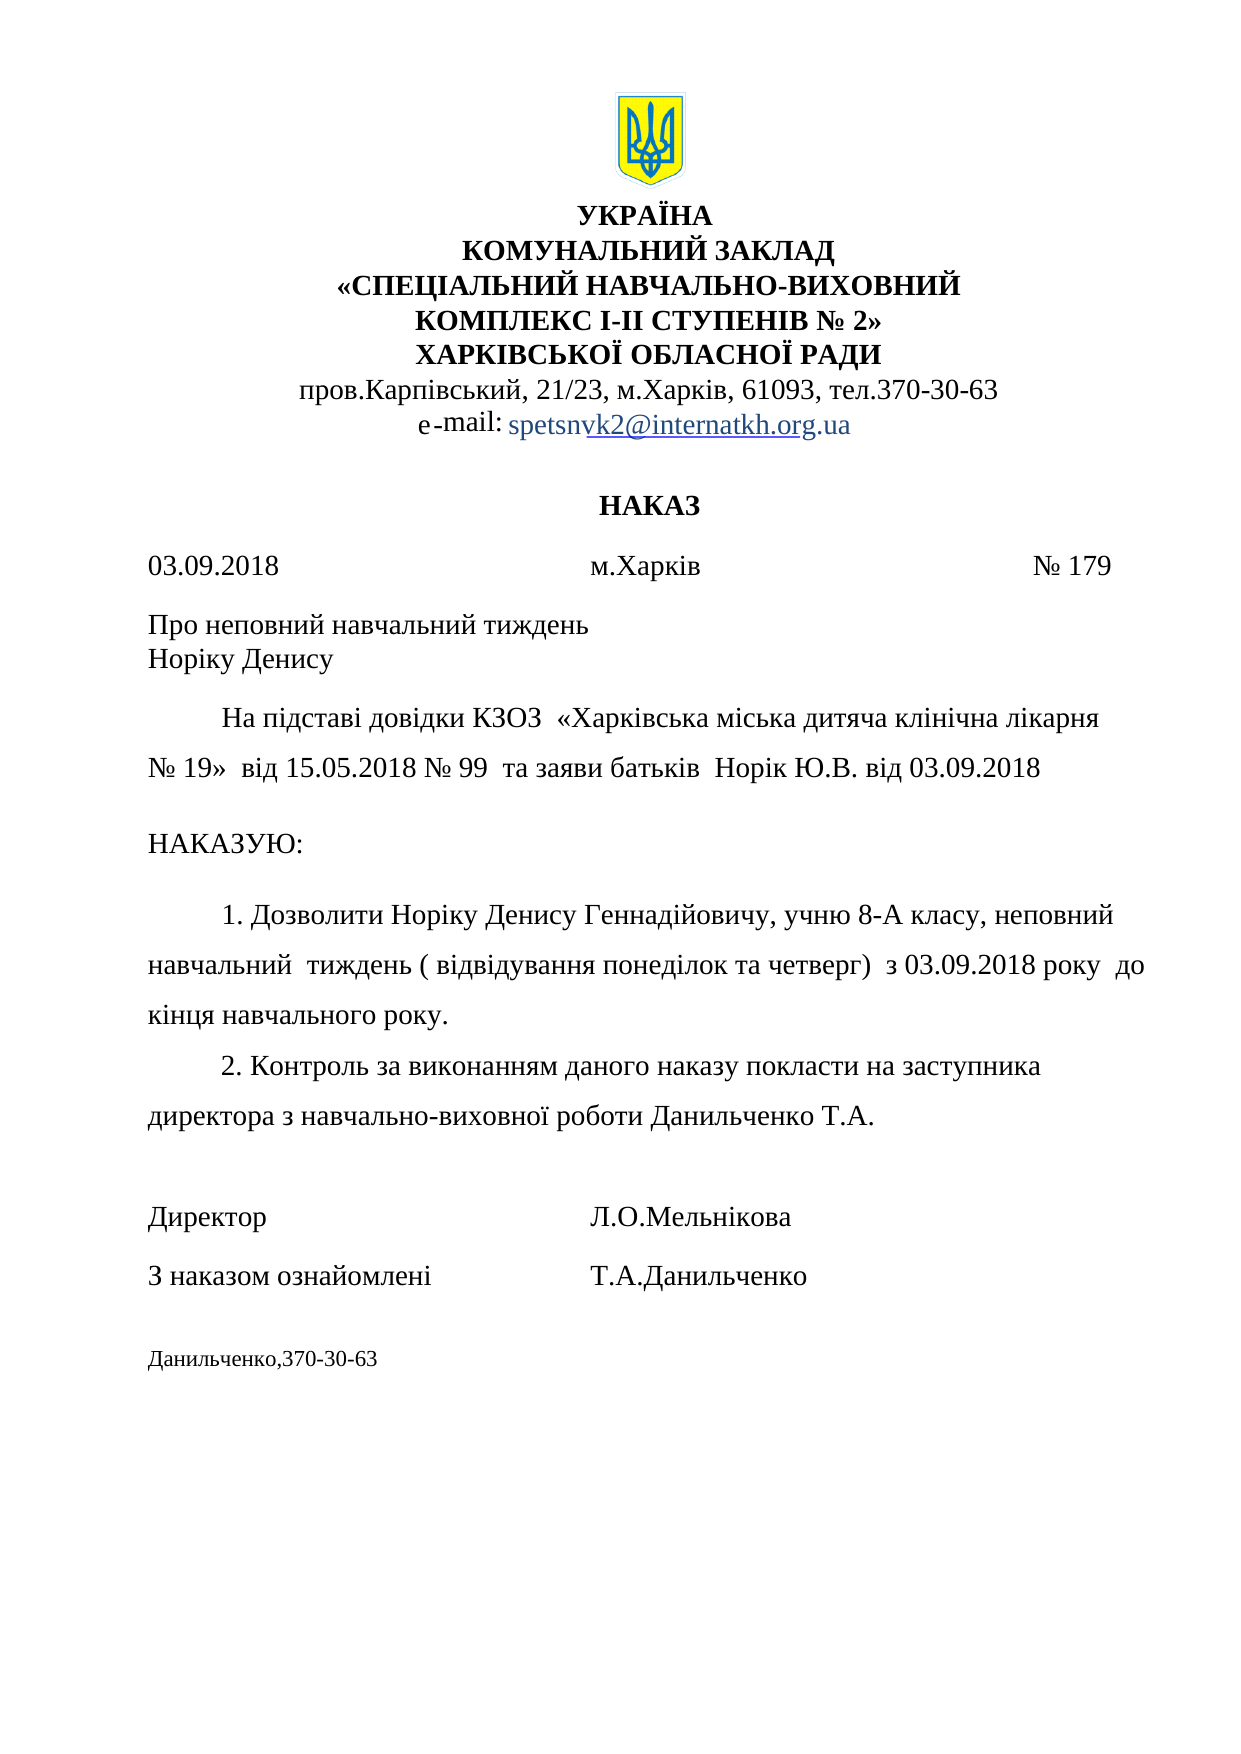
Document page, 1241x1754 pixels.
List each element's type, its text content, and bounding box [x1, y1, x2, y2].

text Про неповний навчальний тиждень [148, 607, 1152, 641]
text 1. Дозволити Норіку Денису Геннадійовичу, учню 8-А класу, неповний навчальний тиждень ( відвідування понеділок та четверг) з 03.09.2018 року до кінця навчального року. [148, 897, 1152, 1031]
text 03.09.2018 м.Харків № 179 [148, 548, 1152, 581]
text Директор Л.О.Мельнікова [148, 1199, 1152, 1232]
text Данильченко,370-30-63 [148, 1346, 1152, 1372]
text № 19» від 15.05.2018 № 99 та заяви батьків Норік Ю.В. від 03.09.2018 [148, 750, 1152, 784]
text 2. Контроль за виконанням даного наказу покласти на заступника директора з навчально-виховної роботи Данильченко Т.А. [148, 1048, 1152, 1132]
text Норіку Денису [148, 641, 1152, 674]
text НАКАЗУЮ: [148, 826, 1152, 859]
text З наказом ознайомлені Т.А.Данильченко [148, 1258, 1152, 1292]
text НАКАЗ [148, 488, 1152, 522]
text На підставі довідки КЗОЗ «Харківська міська дитяча клінічна лікарня [148, 700, 1152, 734]
picture [613, 88, 686, 189]
